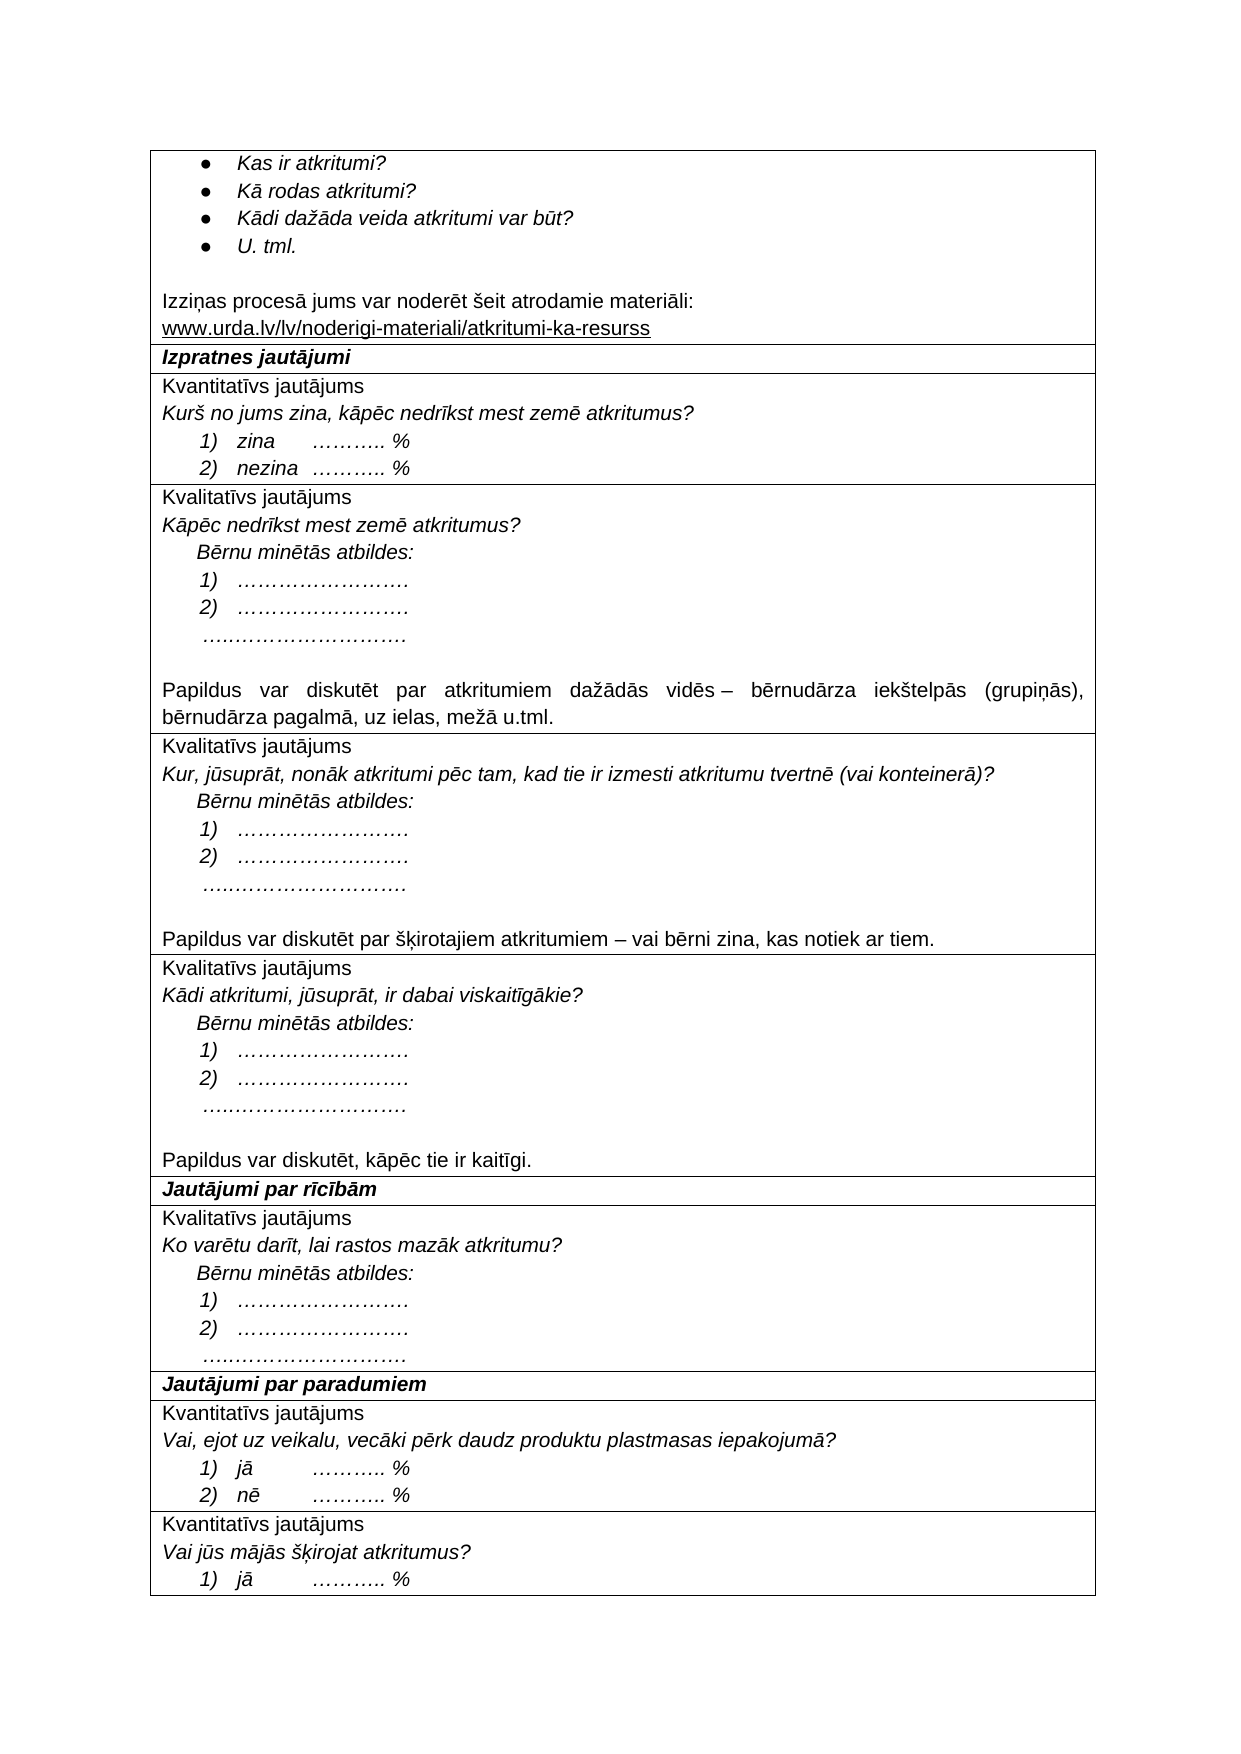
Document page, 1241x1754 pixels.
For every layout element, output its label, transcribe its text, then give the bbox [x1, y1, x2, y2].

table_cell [151, 151, 1095, 344]
table_cell Jautājumi par paradumiem [151, 1372, 1095, 1400]
table_cell Kvantitatīvs jautājums Vai, ejot uz veikalu, vecāki pērk daudz produktu plastmasas iepakojumā? jā ……….. % nē ……….. % [151, 1401, 1095, 1511]
table_cell Kvalitatīvs jautājums Kādi atkritumi, jūsuprāt, ir dabai viskaitīgākie? Bērnu minētās atbildes: ……………………. ……………………. …..……………………. Papildus var diskutēt, kāpēc tie ir kaitīgi. [151, 955, 1095, 1176]
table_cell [151, 1512, 1095, 1595]
table_cell Kvalitatīvs jautājums Ko varētu darīt, lai rastos mazāk atkritumu? Bērnu minētās atbildes: ……………………. ……………………. …..……………………. [151, 1206, 1095, 1371]
table_cell Kvalitatīvs jautājums Kāpēc nedrīkst mest zemē atkritumus? Bērnu minētās atbildes: ……………………. ……………………. …..……………………. Papildus var diskutēt par atkritumiem dažādās vidēs – bērnudārza iekštelpās (grupiņās), bērnudārza pagalmā, uz ielas, mežā u.tml. [151, 485, 1095, 733]
table_cell Jautājumi par rīcībām [151, 1177, 1095, 1204]
table_cell Izpratnes jautājumi [151, 345, 1095, 373]
table_cell Kvantitatīvs jautājums Kurš no jums zina, kāpēc nedrīkst mest zemē atkritumus? zina ……….. % nezina ……….. % [151, 374, 1095, 484]
table_cell Kvalitatīvs jautājums Kur, jūsuprāt, nonāk atkritumi pēc tam, kad tie ir izmesti atkritumu tvertnē (vai konteinerā)? Bērnu minētās atbildes: ……………………. ……………………. …..……………………. Papildus var diskutēt par šķirotajiem atkritumiem – vai bērni zina, kas notiek ar tiem. [151, 734, 1095, 954]
